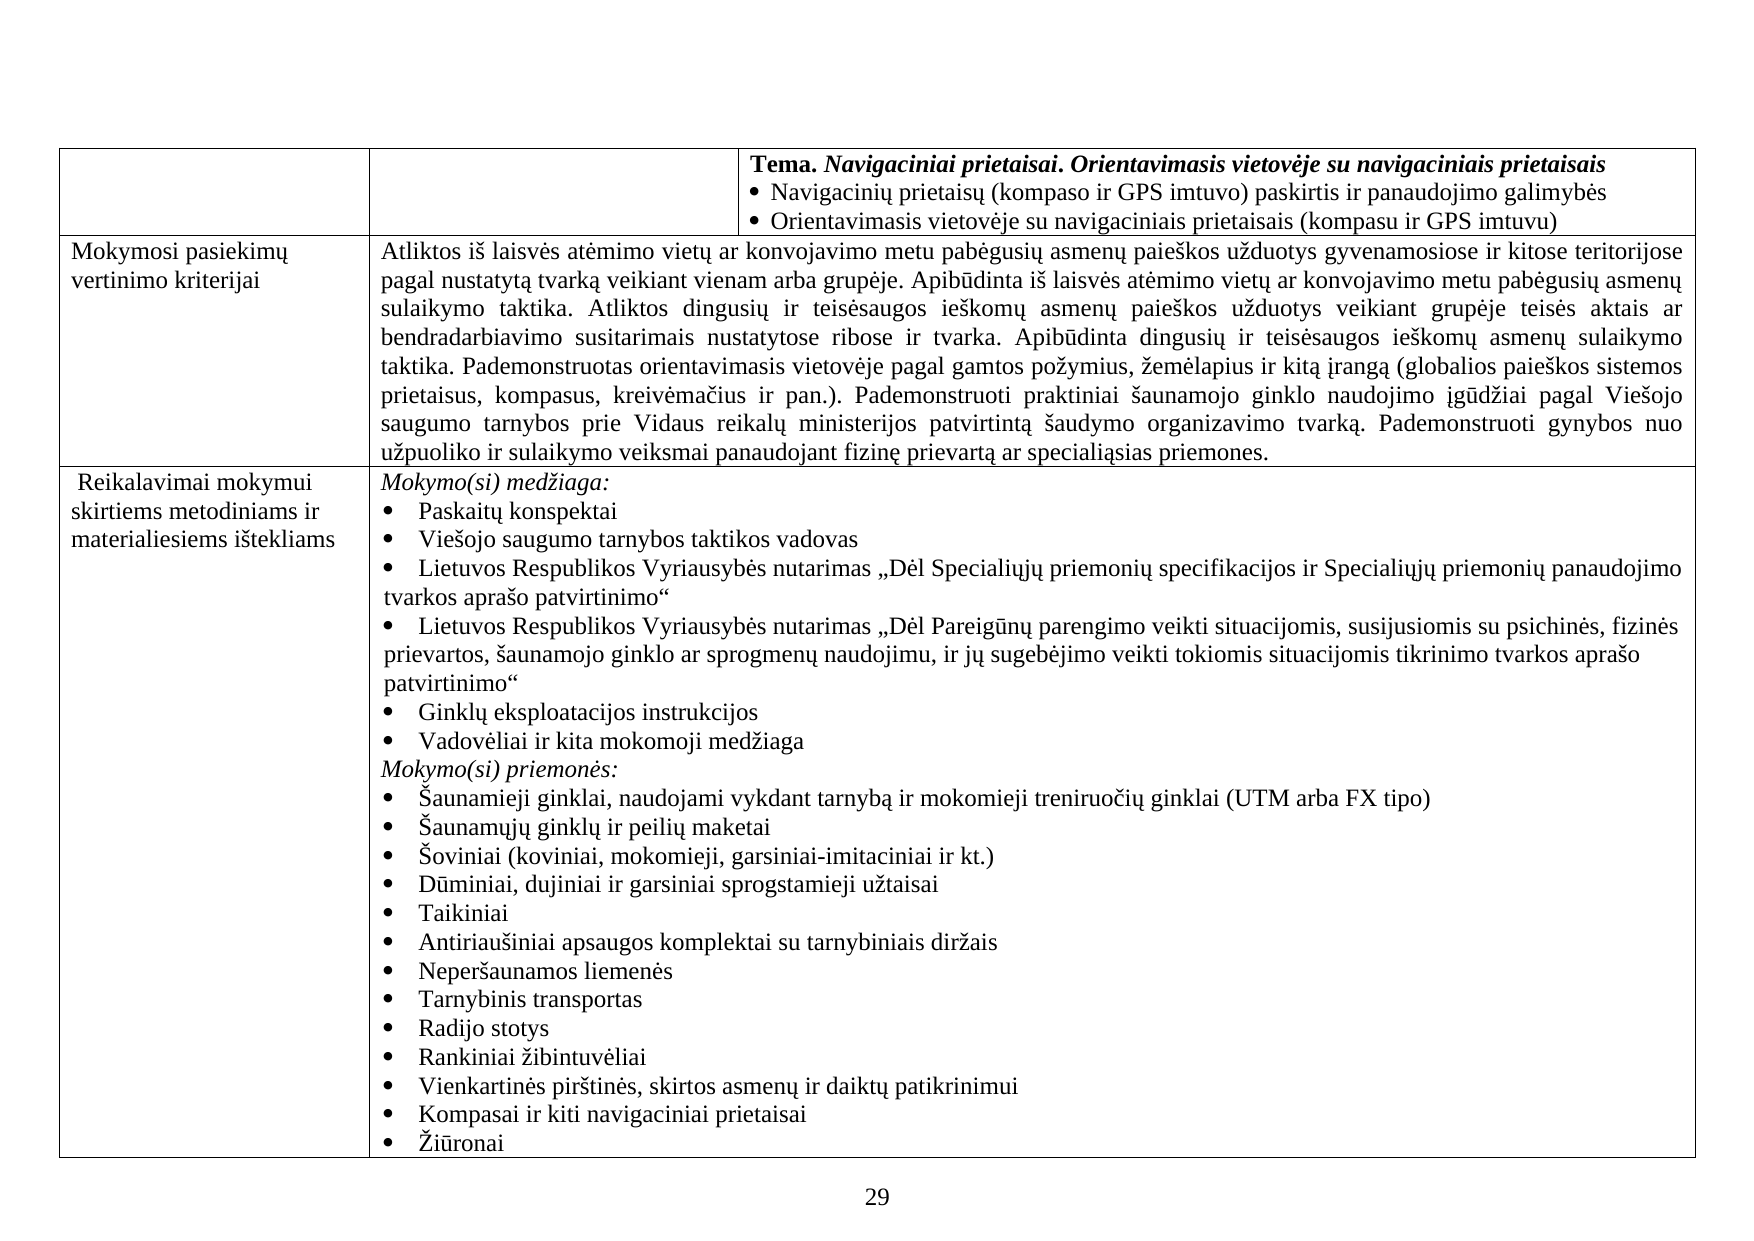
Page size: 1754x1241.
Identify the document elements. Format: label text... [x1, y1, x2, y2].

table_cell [60, 467, 369, 1157]
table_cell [739, 149, 1695, 235]
table_cell Mokymosi pasiekimų vertinimo kriterijai [60, 236, 369, 466]
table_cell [370, 467, 1695, 1157]
table_cell Atliktos iš laisvės atėmimo vietų ar konvojavimo metu pabėgusių asmenų paieškos užduotys gyvenamosiose ir kitose teritorijose pagal nustatytą tvarką veikiant vienam arba grupėje. Apibūdinta iš laisvės atėmimo vietų ar konvojavimo metu pabėgusių asmenų sulaikymo taktika. Atliktos dingusių ir teisėsaugos ieškomų asmenų paieškos užduotys veikiant grupėje teisės aktais ar bendradarbiavimo susitarimais nustatytose ribose ir tvarka. Apibūdinta dingusių ir teisėsaugos ieškomų asmenų sulaikymo taktika. Pademonstruotas orientavimasis vietovėje pagal gamtos požymius, žemėlapius ir kitą įrangą (globalios paieškos sistemos prietaisus, kompasus, kreivėmačius ir pan.). Pademonstruoti praktiniai šaunamojo ginklo naudojimo įgūdžiai pagal Viešojo saugumo tarnybos prie Vidaus reikalų ministerijos patvirtintą šaudymo organizavimo tvarką. Pademonstruoti gynybos nuo užpuoliko ir sulaikymo veiksmai panaudojant fizinę prievartą ar specialiąsias priemones. [370, 236, 1695, 466]
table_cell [370, 149, 738, 235]
